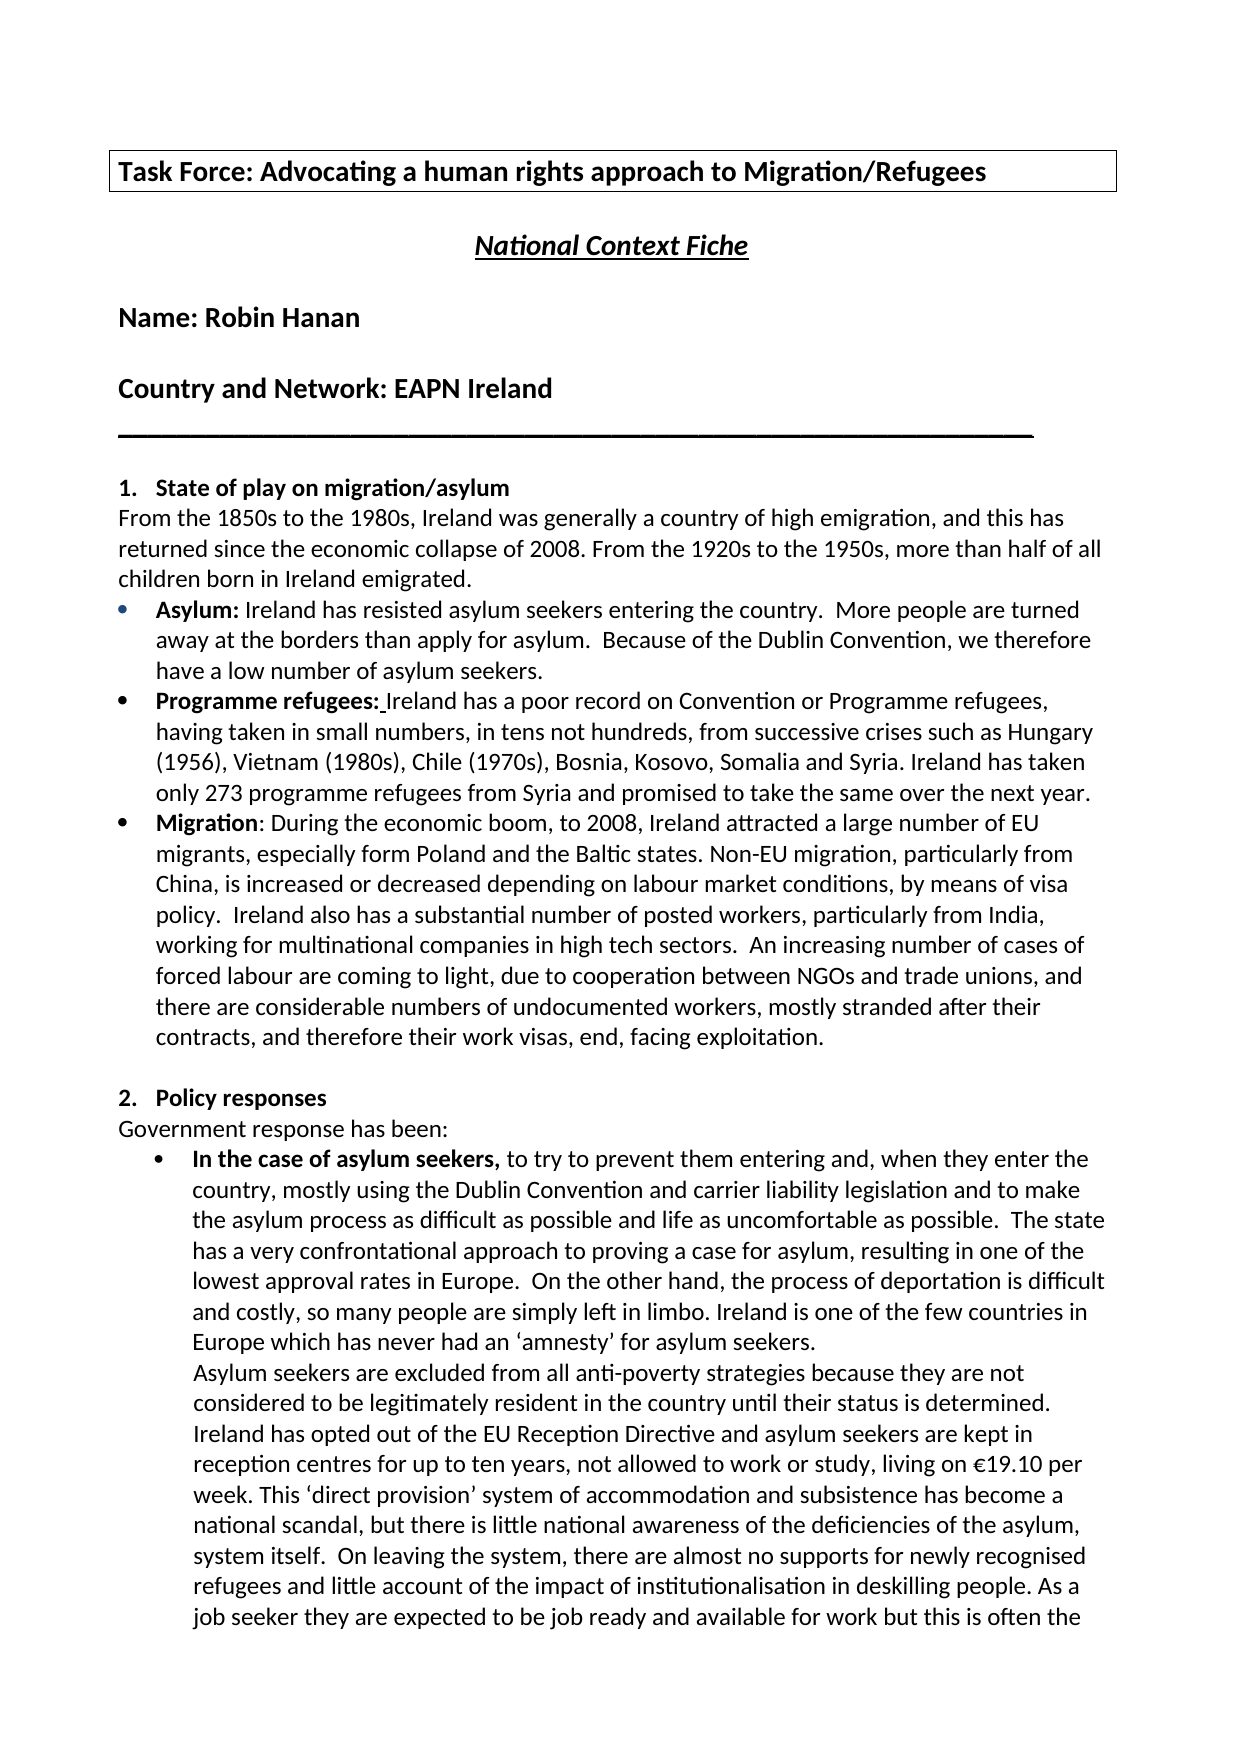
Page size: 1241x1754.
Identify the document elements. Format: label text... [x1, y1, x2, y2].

list Policy responses [118, 1082, 1107, 1113]
list Asylum: Ireland has resisted asylum seekers entering the country. More people are turned away at the borders than apply for asylum. Because of the Dublin Convention, we therefore have a low number of asylum seekers. [118, 594, 1107, 685]
list National Context Fiche [118, 227, 1107, 263]
text From the 1850s to the 1980s, Ireland was generally a country of high emigration, and this has returned since the economic collapse of 2008. From the 1920s to the 1950s, more than half of all children born in Ireland emigrated. [118, 502, 1107, 594]
text Country and Network: EAPN Ireland [118, 370, 1107, 406]
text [193, 1357, 1107, 1632]
text _______________________________________________________________ [118, 406, 1107, 441]
list State of play on migration/asylum [118, 472, 1107, 502]
list In the case of asylum seekers, to try to prevent them entering and, when they enter the country, mostly using the Dublin Convention and carrier liability legislation and to make the asylum process as difficult as possible and life as uncomfortable as possible. The state has a very confrontational approach to proving a case for asylum, resulting in one of the lowest approval rates in Europe. On the other hand, the process of deportation is difficult and costly, so many people are simply left in limbo. Ireland is one of the few countries in Europe which has never had an ‘amnesty’ for asylum seekers. [154, 1143, 1107, 1357]
text Government response has been: [118, 1113, 1107, 1143]
text Name: Robin Hanan [118, 299, 1107, 334]
text Task Force: Advocating a human rights approach to Migration/Refugees [110, 151, 1116, 191]
list Migration: During the economic boom, to 2008, Ireland attracted a large number of EU migrants, especially form Poland and the Baltic states. Non-EU migration, particularly from China, is increased or decreased depending on labour market conditions, by means of visa policy. Ireland also has a substantial number of posted workers, particularly from India, working for multinational companies in high tech sectors. An increasing number of cases of forced labour are coming to light, due to cooperation between NGOs and trade unions, and there are considerable numbers of undocumented workers, mostly stranded after their contracts, and therefore their work visas, end, facing exploitation. [118, 807, 1107, 1052]
list Programme refugees: Ireland has a poor record on Convention or Programme refugees, having taken in small numbers, in tens not hundreds, from successive crises such as Hungary (1956), Vietnam (1980s), Chile (1970s), Bosnia, Kosovo, Somalia and Syria. Ireland has taken only 273 programme refugees from Syria and promised to take the same over the next year. [118, 685, 1107, 807]
